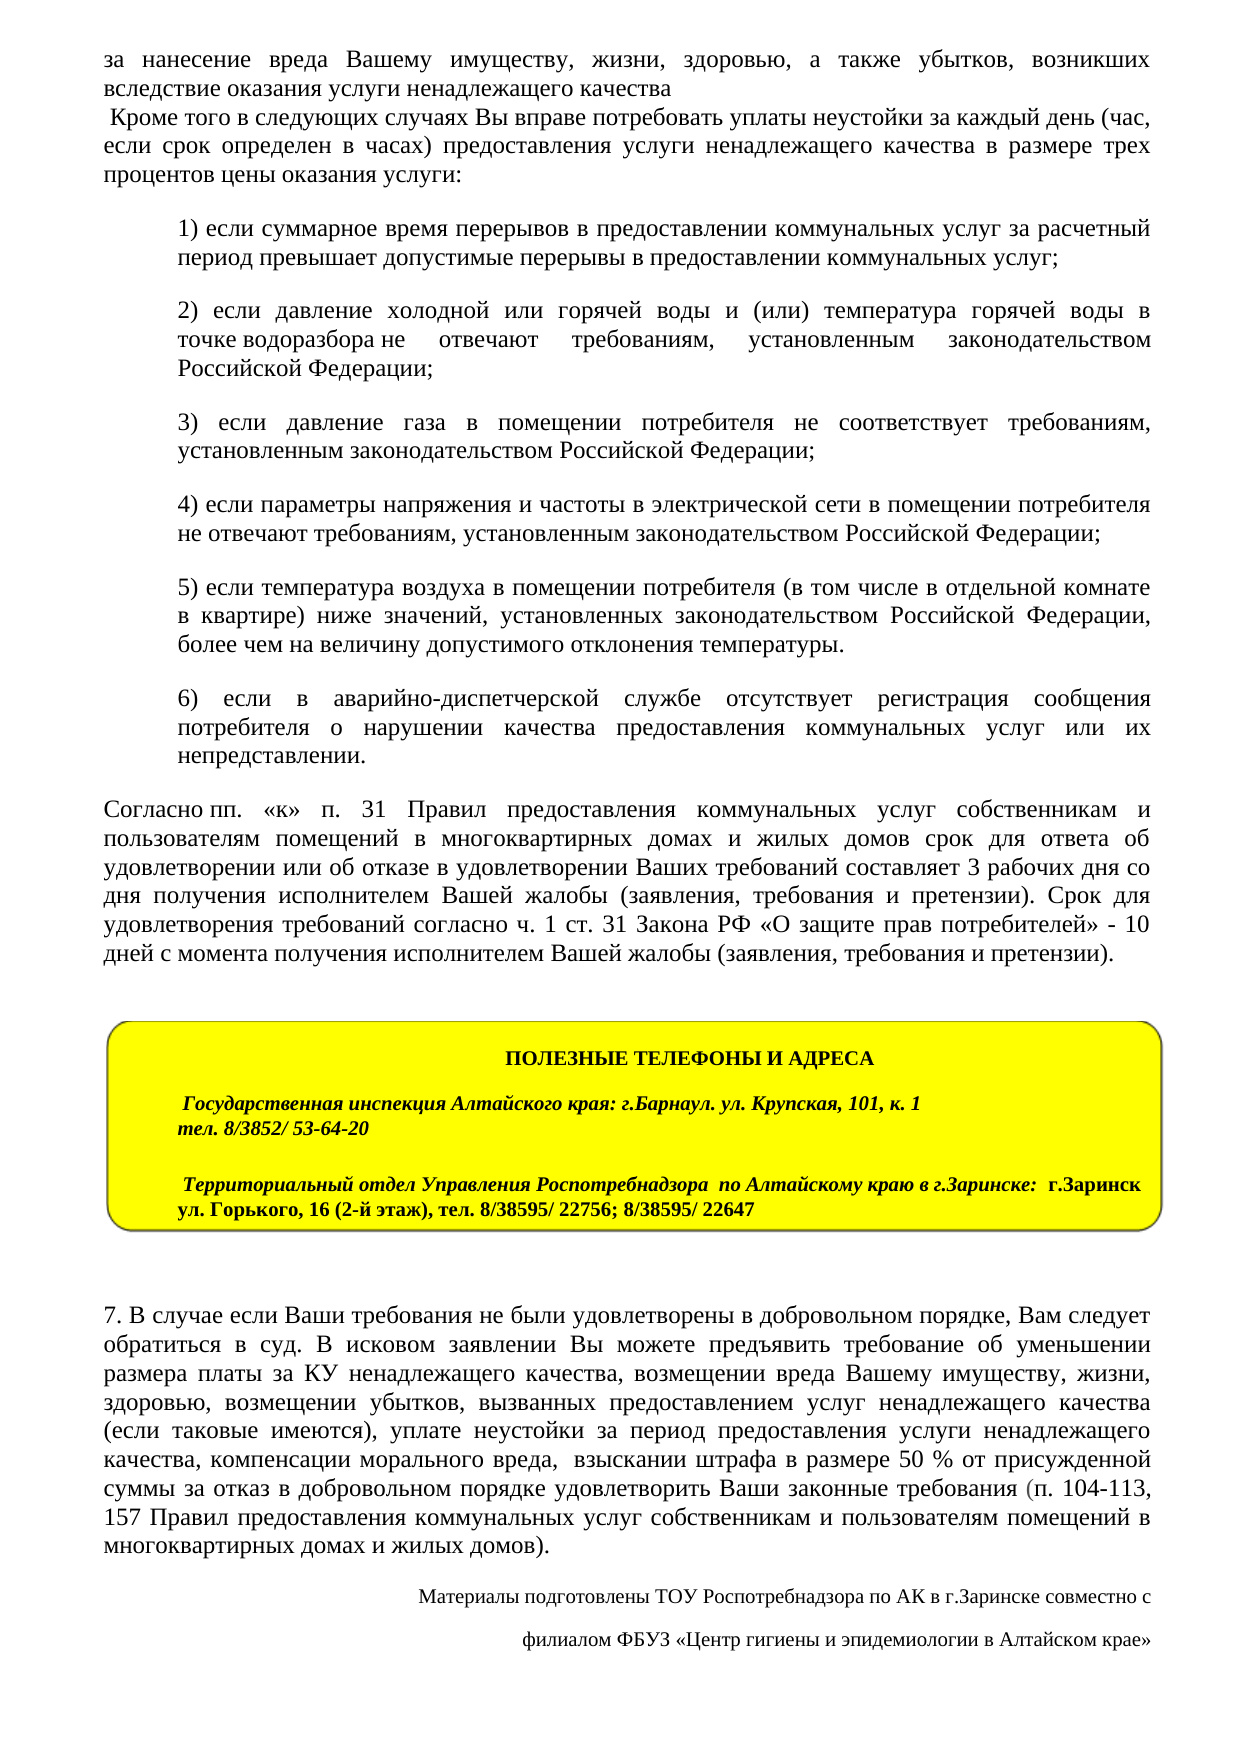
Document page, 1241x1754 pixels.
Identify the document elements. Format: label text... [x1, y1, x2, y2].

text 6) если в аварийно-диспетчерской службе отсутствует регистрация сообщения потребителя о нарушении качества предоставления коммунальных услуг или их непредставлении. [177, 683, 1152, 769]
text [103, 44, 1152, 102]
text 7. В случае если Ваши требования не были удовлетворены в добровольном порядке, Вам следует обратиться в суд. В исковом заявлении Вы можете предъявить требование об уменьшении размера платы за КУ ненадлежащего качества, возмещении вреда Вашему имуществу, жизни, здоровью, возмещении убытков, вызванных предоставлением услуг ненадлежащего качества (если таковые имеются), уплате неустойки за период предоставления услуги ненадлежащего качества, компенсации морального вреда, взыскании штрафа в размере 50 % от присужденной суммы за отказ в добровольном порядке удовлетворить Ваши законные требования (п. 104-113, 157 Правил предоставления коммунальных услуг собственникам и пользователям помещений в многоквартирных домах и жилых домов). [103, 1300, 1152, 1559]
text 1) если суммарное время перерывов в предоставлении коммунальных услуг за расчетный период превышает допустимые перерывы в предоставлении коммунальных услуг; [177, 213, 1152, 271]
picture [106, 1019, 1164, 1234]
text 4) если параметры напряжения и частоты в электрической сети в помещении потребителя не отвечают требованиям, установленным законодательством Российской Федерации; [177, 489, 1152, 547]
text Территориальный отдел Управления Роспотребнадзора по Алтайскому краю в г.Заринске: г.Заринск ул. Горького, 16 (2-й этаж), тел. 8/38595/ 22756; 8/38595/ 22647 [177, 1171, 1152, 1222]
text ПОЛЕЗНЫЕ ТЕЛЕФОНЫ И АДРЕСА [505, 1046, 1152, 1071]
text Кроме того в следующих случаях Вы вправе потребовать уплаты неустойки за каждый день (час, если срок определен в часах) предоставления услуги ненадлежащего качества в размере трех процентов цены оказания услуги: [103, 102, 1152, 188]
text Материалы подготовлены ТОУ Роспотребнадзора по АК в г.Заринске совместно с [177, 1584, 1152, 1608]
text 3) если давление газа в помещении потребителя не соответствует требованиям, установленным законодательством Российской Федерации; [177, 407, 1152, 464]
text Согласно пп. «к» п. 31 Правил предоставления коммунальных услуг собственникам и пользователям помещений в многоквартирных домах и жилых домов срок для ответа об удовлетворении или об отказе в удовлетворении Ваших требований составляет 3 рабочих дня со дня получения исполнителем Вашей жалобы (заявления, требования и претензии). Срок для удовлетворения требований согласно ч. 1 ст. 31 Закона РФ «О защите прав потребителей» - 10 дней с момента получения исполнителем Вашей жалобы (заявления, требования и претензии). [103, 794, 1152, 967]
text 5) если температура воздуха в помещении потребителя (в том числе в отдельной комнате в квартире) ниже значений, установленных законодательством Российской Федерации, более чем на величину допустимого отклонения температуры. [177, 572, 1152, 658]
text 2) если давление холодной или горячей воды и (или) температура горячей воды в точке водоразбора не отвечают требованиям, установленным законодательством Российской Федерации; [177, 296, 1152, 382]
text филиалом ФБУЗ «Центр гигиены и эпидемиологии в Алтайском крае» [177, 1627, 1152, 1651]
text Государственная инспекция Алтайского края: г.Барнаул. ул. Крупская, 101, к. 1 тел. 8/3852/ 53-64-20 [177, 1090, 1152, 1140]
